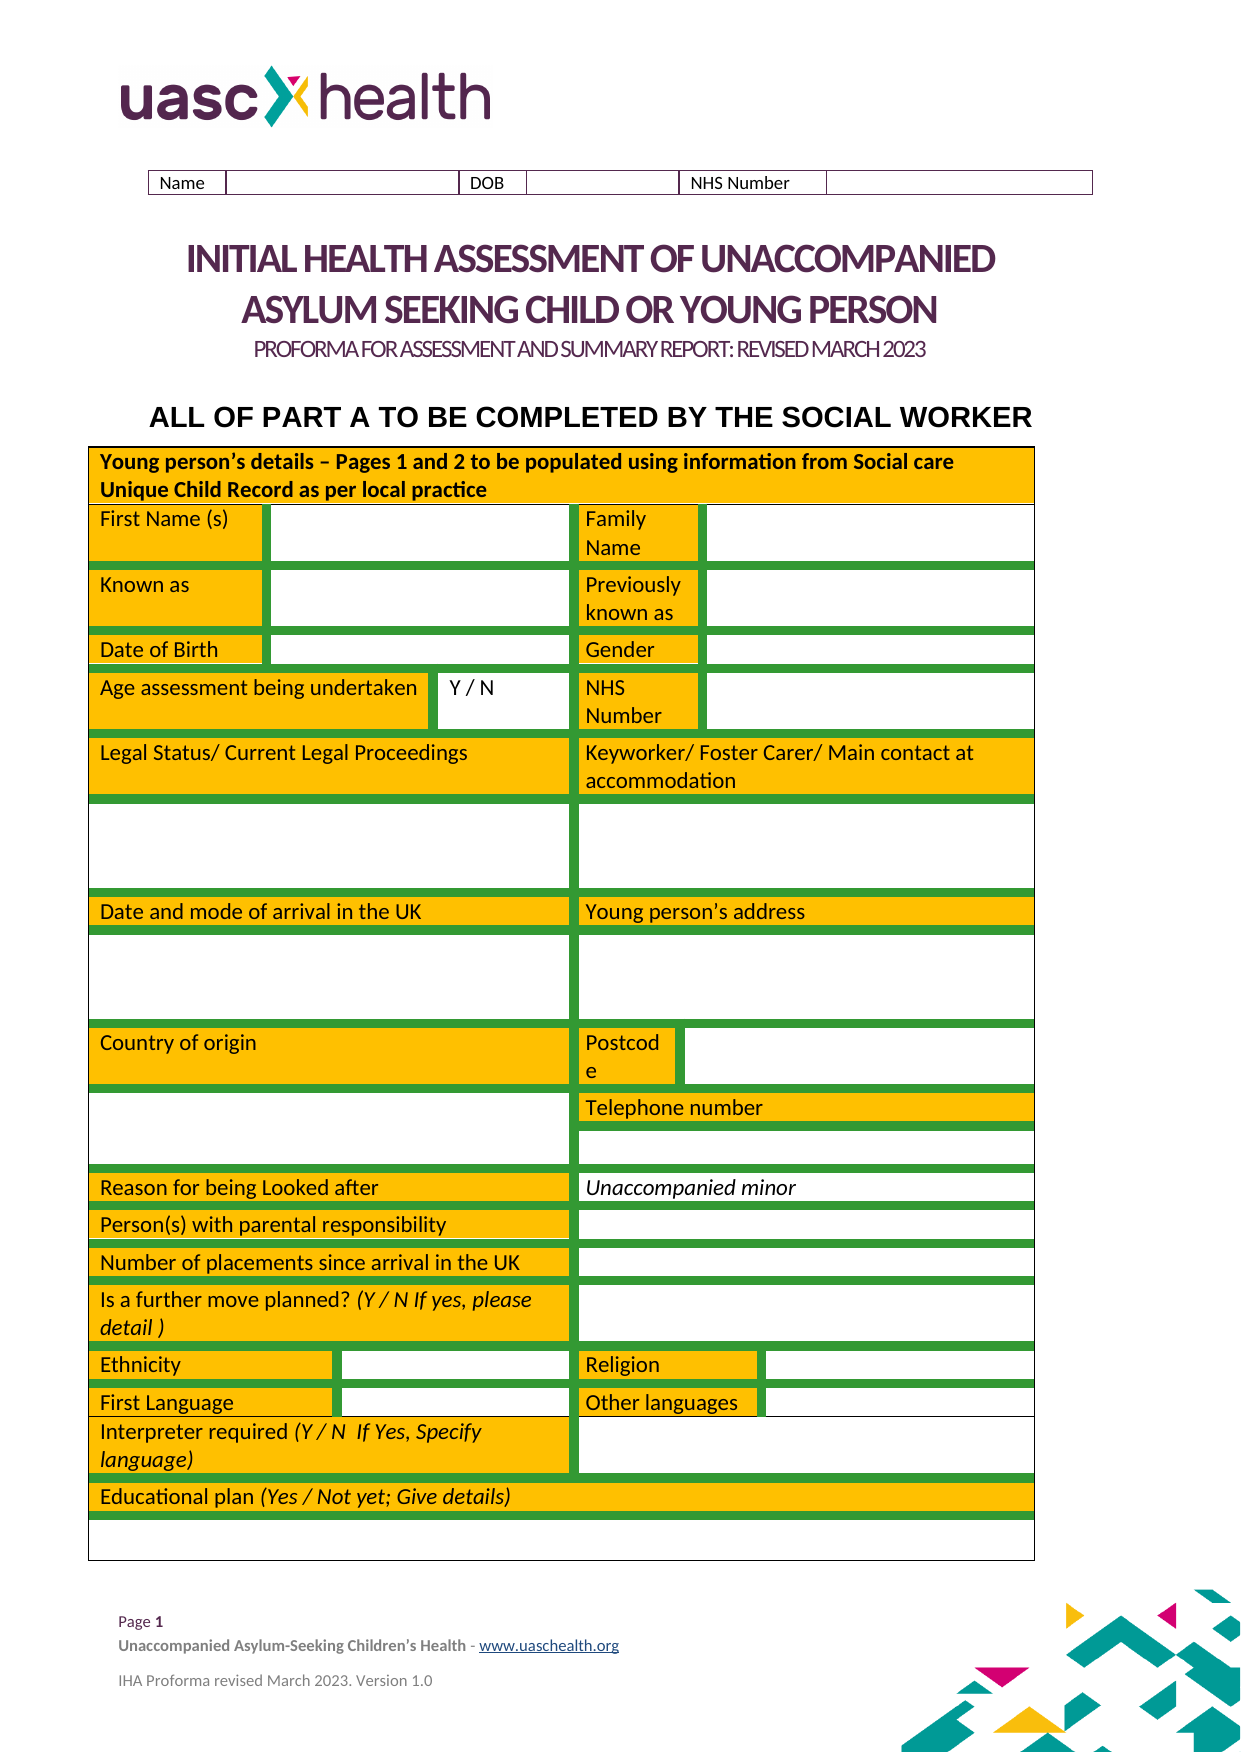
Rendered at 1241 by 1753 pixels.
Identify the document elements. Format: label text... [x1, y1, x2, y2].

table_cell Legal Status/ Current Legal Proceedings [89, 738, 569, 794]
table_cell [707, 673, 1034, 729]
table_cell [342, 1351, 569, 1379]
table_cell [685, 1028, 1034, 1084]
table_cell Unaccompanied minor [579, 1173, 1034, 1201]
table_cell [271, 505, 569, 561]
table_cell Educational plan (Yes / Not yet; Give details) [89, 1483, 1034, 1511]
table_cell Young person’s address [579, 897, 1034, 925]
table_cell [89, 804, 569, 888]
table_cell [707, 570, 1034, 626]
table_cell Date and mode of arrival in the UK [89, 897, 569, 925]
subtitle INITIAL HEALTH ASSESSMENT OF UNACCOMPANIED ASYLUM SEEKING CHILD OR YOUNG PERSON [118, 232, 1064, 333]
table_cell Gender [579, 635, 698, 663]
table_cell [579, 1131, 1034, 1164]
table_cell Number of placements since arrival in the UK [89, 1248, 569, 1276]
table_cell [707, 635, 1034, 663]
table_cell NHS Number [579, 673, 698, 729]
table_cell Religion [579, 1351, 757, 1379]
table_cell [579, 1285, 1034, 1341]
table_cell Interpreter required (Y / N If Yes, Specify language) [89, 1417, 569, 1473]
table_cell [89, 935, 569, 1018]
picture [851, 1556, 1241, 1752]
table_cell [271, 635, 569, 663]
table_cell [89, 1093, 569, 1164]
table_cell Date of Birth [89, 635, 262, 663]
table_cell [579, 1417, 1034, 1473]
table_cell First Name (s) [89, 505, 262, 561]
subtitle PROFORMA FOR ASSESSMENT AND SUMMARY REPORT: REVISED MARCH 2023 [118, 333, 1064, 364]
table_cell Y / N [438, 673, 569, 729]
table_cell Previously known as [579, 570, 698, 626]
table_cell Other languages [579, 1388, 757, 1416]
table_header Young person’s details – Pages 1 and 2 to be populated using information from Social care Unique Child Record as per local practice [89, 448, 1034, 503]
table_cell [342, 1388, 569, 1416]
table_cell [707, 505, 1034, 561]
table_cell [766, 1351, 1034, 1379]
table_cell Postcode [579, 1028, 675, 1084]
text ALL OF PART A TO BE COMPLETED BY THE SOCIAL WORKER [118, 400, 1064, 434]
table_cell Family Name [579, 505, 698, 561]
table_cell [579, 935, 1034, 1018]
table_cell Age assessment being undertaken [89, 673, 428, 729]
table_cell Reason for being Looked after [89, 1173, 569, 1201]
table_cell [766, 1388, 1034, 1416]
table_cell [579, 1248, 1034, 1276]
table_cell First Language [89, 1388, 332, 1416]
table_cell [89, 1520, 1034, 1560]
picture [118, 65, 493, 128]
table_cell [579, 804, 1034, 888]
table_cell Country of origin [89, 1028, 569, 1084]
table_cell Keyworker/ Foster Carer/ Main contact at accommodation [579, 738, 1034, 794]
table_cell Known as [89, 570, 262, 626]
table_cell Ethnicity [89, 1351, 332, 1379]
table_cell Person(s) with parental responsibility [89, 1210, 569, 1238]
table_cell Is a further move planned? (Y / N If yes, please detail ) [89, 1285, 569, 1341]
table_cell [271, 570, 569, 626]
table_cell [579, 1210, 1034, 1238]
table_cell Telephone number [579, 1093, 1034, 1121]
